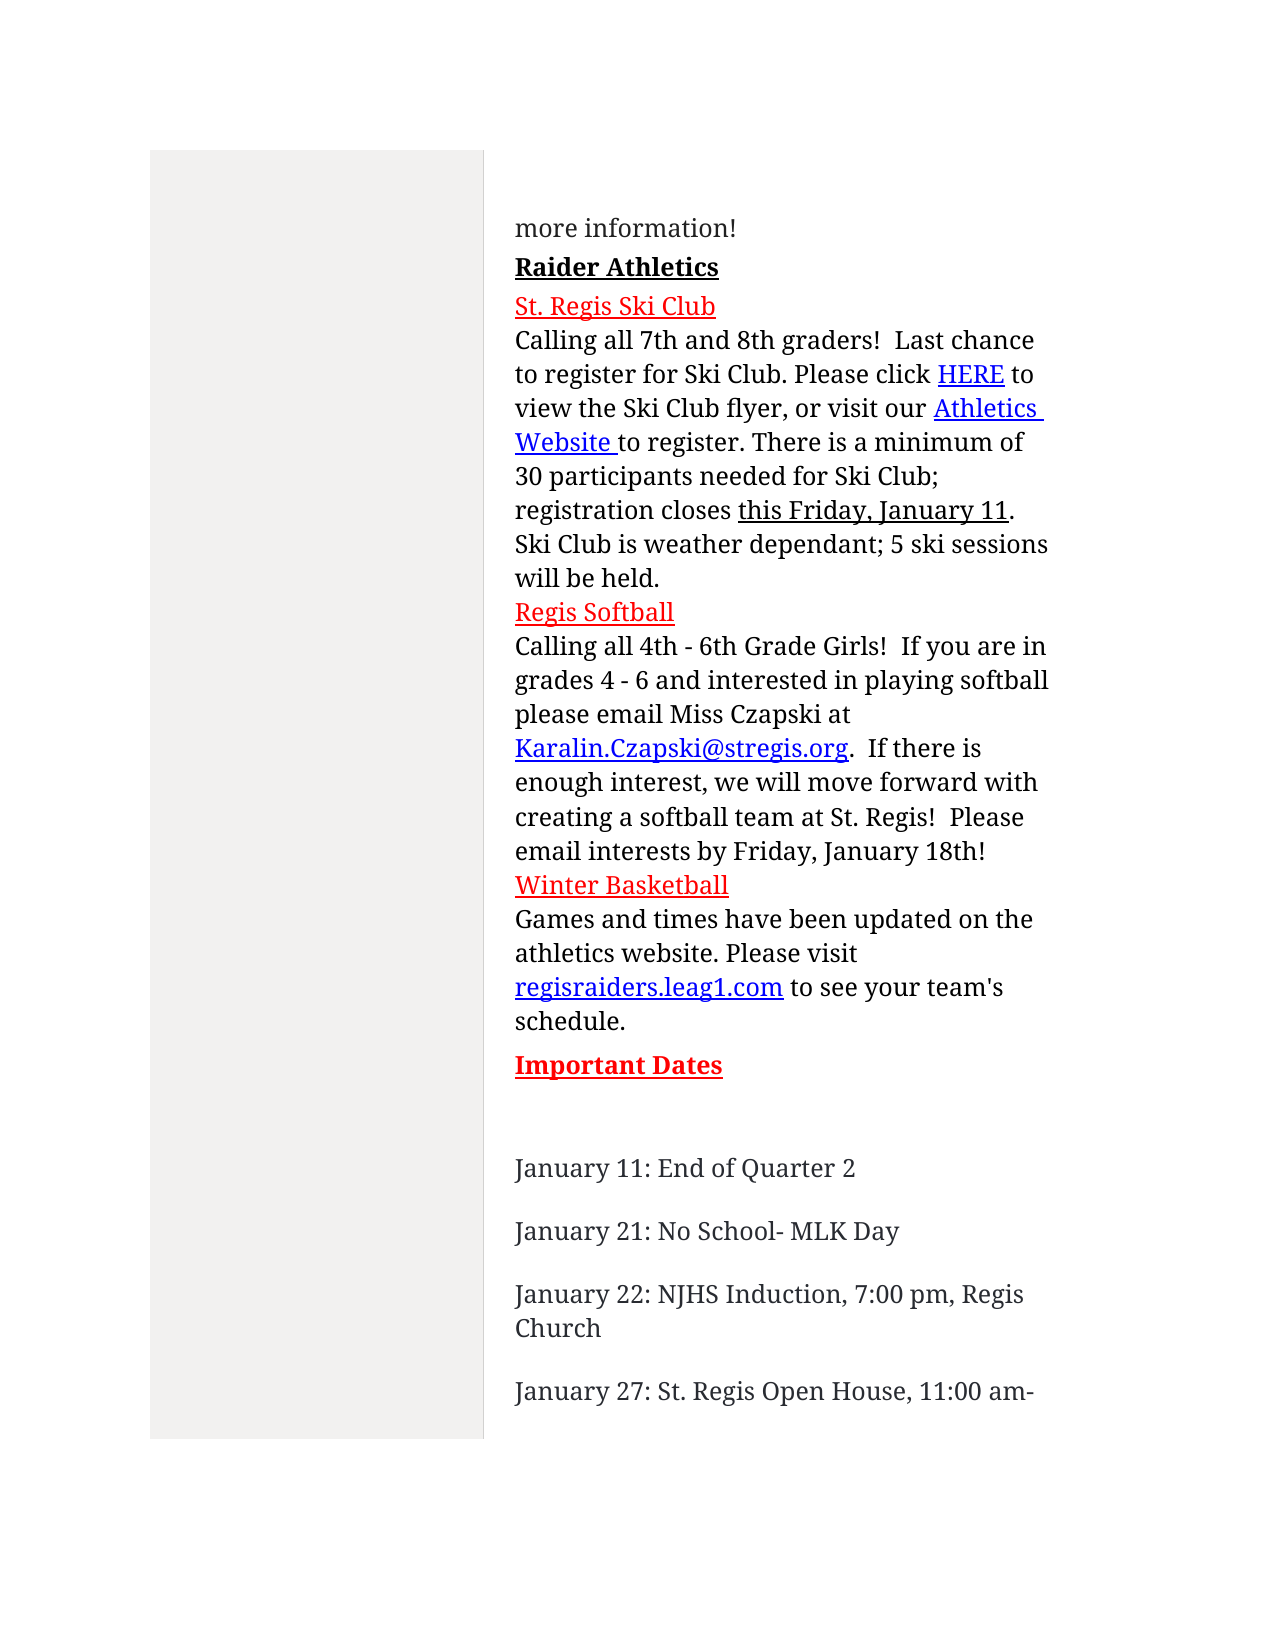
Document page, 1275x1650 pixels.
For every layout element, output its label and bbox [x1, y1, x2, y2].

table_header [484, 150, 1106, 1439]
